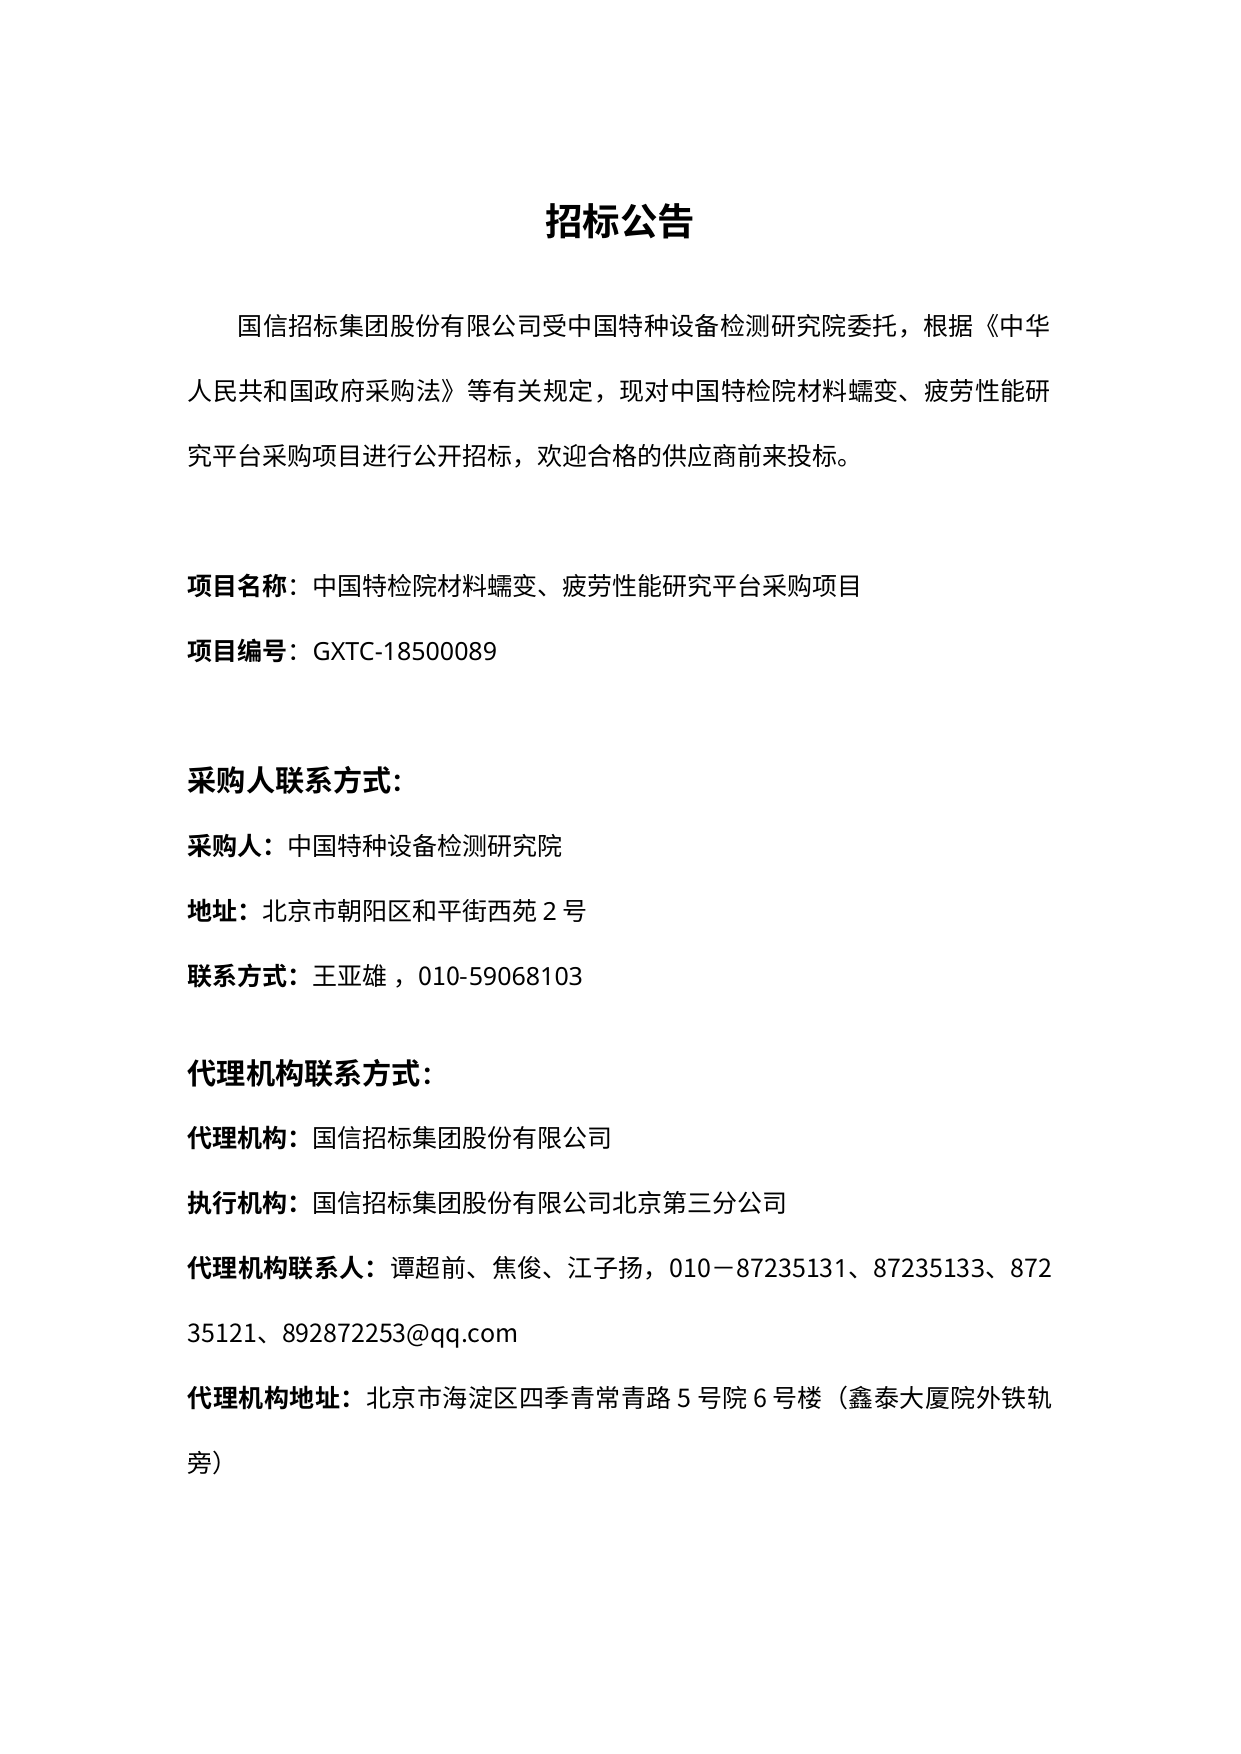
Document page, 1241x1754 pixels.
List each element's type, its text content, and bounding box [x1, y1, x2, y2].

text 代理机构联系方式： [187, 1039, 1053, 1104]
text 代理机构：国信招标集团股份有限公司 [187, 1104, 1053, 1169]
text 国信招标集团股份有限公司受中国特种设备检测研究院委托，根据《中华人民共和国政府采购法》等有关规定，现对中国特检院材料蠕变、疲劳性能研究平台采购项目进行公开招标，欢迎合格的供应商前来投标。 [187, 292, 1053, 487]
text 项目编号：GXTC-18500089 [187, 617, 1053, 682]
text 执行机构：国信招标集团股份有限公司北京第三分公司 [187, 1169, 1053, 1234]
text 项目名称：中国特检院材料蠕变、疲劳性能研究平台采购项目 [187, 552, 1053, 617]
text 采购人：中国特种设备检测研究院 [187, 812, 1053, 877]
text 地址：北京市朝阳区和平街西苑2号 [187, 877, 1053, 942]
subtitle 招标公告 [187, 187, 1053, 252]
text 联系方式：王亚雄 ，010-59068103 [187, 942, 1053, 1007]
text 代理机构地址：北京市海淀区四季青常青路5号院6号楼（鑫泰大厦院外铁轨旁） [187, 1364, 1053, 1494]
text 代理机构联系人：谭超前、焦俊、江子扬，010－87235131、87235133、87235121、892872253@qq.com [187, 1234, 1053, 1364]
text 采购人联系方式： [187, 747, 1053, 812]
